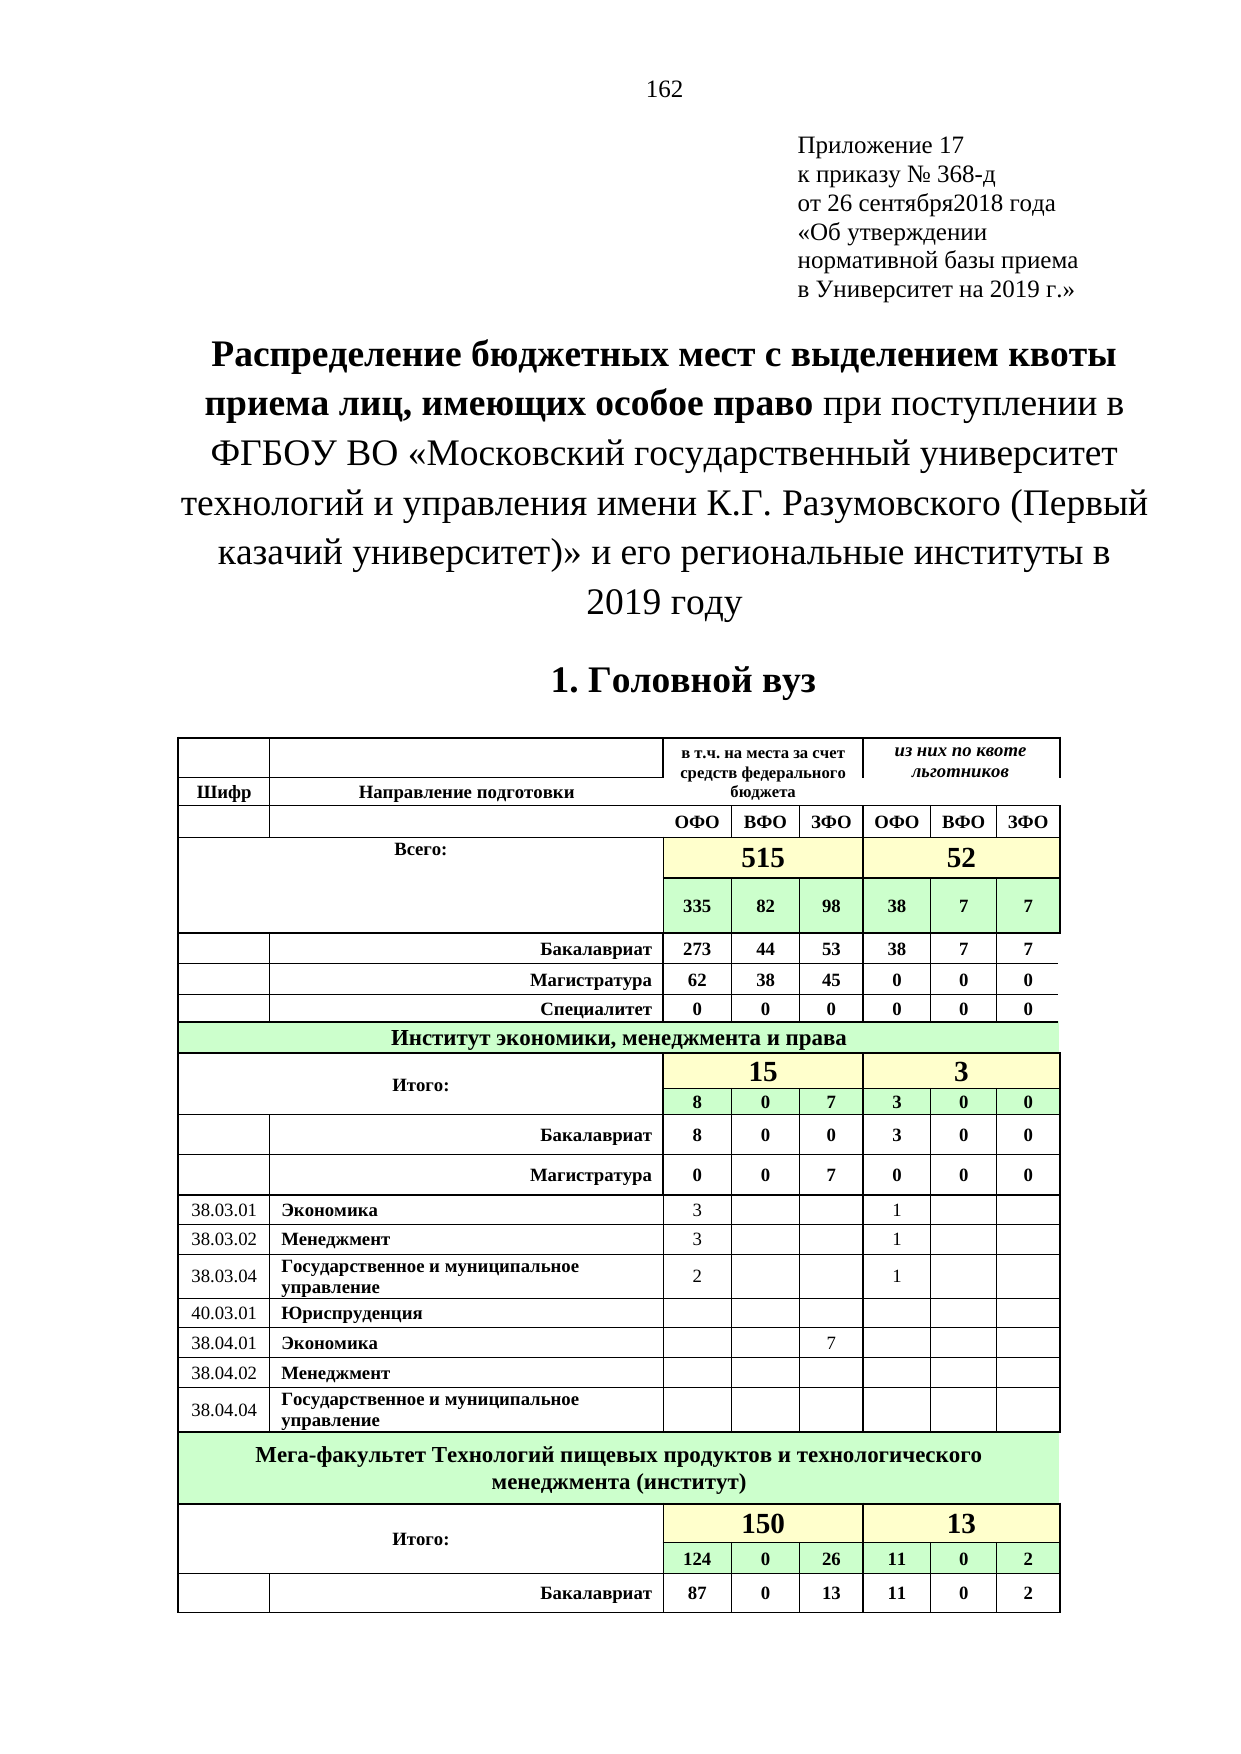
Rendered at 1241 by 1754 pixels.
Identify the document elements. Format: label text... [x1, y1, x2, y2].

table_cell 38 [732, 964, 799, 994]
table_cell [931, 1196, 996, 1224]
table_cell Магистратура [270, 964, 662, 994]
table_cell [732, 1196, 799, 1224]
table_cell 8 [664, 1089, 731, 1114]
table_cell 2 [997, 1574, 1059, 1612]
table_cell 7 [931, 934, 996, 963]
table_cell Всего: [179, 838, 663, 932]
table_cell 124 [664, 1543, 731, 1573]
table_cell 7 [931, 879, 996, 932]
table_cell Менеджмент [270, 1358, 663, 1387]
table_cell [732, 1358, 799, 1387]
text Распределение бюджетных мест с выделением квоты приема лиц, имеющих особое право при поступлении в ФГБОУ ВО «Московский государственный университет технологий и управления имени К.Г. Разумовского (Первый казачий университет)» и его региональные институты в 2019 году [177, 331, 1152, 622]
table_cell 0 [800, 1115, 862, 1153]
table_cell [732, 1225, 799, 1253]
table_cell 62 [664, 964, 731, 994]
table_cell 3 [664, 1196, 731, 1224]
table_cell Экономика [270, 1196, 663, 1224]
table_cell 2 [997, 1543, 1059, 1573]
table_cell [864, 1358, 930, 1387]
table_cell 11 [864, 1574, 930, 1612]
table_cell 38.03.01 [179, 1196, 269, 1224]
table_cell [800, 1388, 862, 1431]
table_cell [997, 1299, 1059, 1327]
table_cell 0 [997, 963, 1059, 994]
table_cell 0 [732, 1115, 799, 1153]
table_cell 0 [864, 964, 930, 994]
table_cell [997, 1328, 1059, 1357]
table_cell 0 [931, 1115, 996, 1153]
table_cell 150 [664, 1505, 862, 1542]
table_cell 0 [997, 994, 1059, 1021]
table_cell 0 [664, 995, 731, 1021]
table_cell [732, 1299, 799, 1327]
table_cell ВФО [931, 806, 996, 837]
table_cell 7 [997, 934, 1059, 963]
table_cell 3 [864, 1115, 930, 1153]
table_cell [931, 1255, 996, 1298]
table_cell [179, 806, 269, 837]
table_cell [179, 995, 269, 1021]
table_cell 13 [800, 1574, 862, 1612]
table_cell 11 [864, 1543, 930, 1573]
table_cell 38.03.04 [179, 1255, 269, 1298]
table_cell [732, 1388, 799, 1431]
text Приложение 17 [797, 131, 1152, 159]
table_cell [864, 1299, 930, 1327]
table_cell 7 [800, 1155, 862, 1194]
table_cell 1 [864, 1225, 930, 1253]
table_cell [179, 964, 269, 994]
table_cell [931, 1299, 996, 1327]
table_cell 52 [864, 838, 1059, 877]
table_cell [931, 1328, 996, 1357]
table_cell 335 [664, 879, 731, 932]
table_cell 1 [864, 1196, 930, 1224]
text к приказу № 368-д [797, 159, 1152, 188]
table_cell 3 [664, 1225, 731, 1253]
table_cell 0 [931, 964, 996, 994]
table_cell [997, 1358, 1059, 1387]
table_cell [732, 1328, 799, 1357]
table_cell [997, 1255, 1059, 1298]
table_cell 26 [800, 1543, 862, 1573]
table_cell 0 [732, 1574, 799, 1612]
table_cell Институт экономики, менеджмента и права [179, 1021, 1059, 1052]
text нормативной базы приема [797, 246, 1152, 274]
table_cell ЗФО [997, 806, 1059, 837]
table_header [270, 739, 662, 777]
table_cell 0 [864, 1155, 930, 1194]
table_cell 53 [800, 934, 862, 963]
table_cell ЗФО [800, 806, 862, 837]
table_cell [800, 1255, 862, 1298]
table_cell Государственное и муниципальное управление [270, 1388, 663, 1431]
table_cell [800, 1358, 862, 1387]
table_cell 0 [931, 995, 996, 1021]
table_cell [864, 1328, 930, 1357]
table_cell [800, 1225, 862, 1253]
table_cell Магистратура [270, 1155, 662, 1194]
table_cell [800, 1196, 862, 1224]
table_cell 0 [997, 1155, 1059, 1194]
table_cell 45 [800, 964, 862, 994]
table_cell [179, 1155, 269, 1194]
table_cell 38.04.02 [179, 1358, 269, 1387]
table_cell 0 [931, 1155, 996, 1194]
table_cell Экономика [270, 1328, 663, 1357]
table_cell Бакалавриат [270, 1115, 662, 1153]
text от 26 сентября2018 года [797, 188, 1152, 217]
table_cell 2 [664, 1255, 731, 1298]
table_cell 515 [664, 838, 862, 877]
table_cell [800, 1299, 862, 1327]
table_cell 8 [664, 1115, 731, 1153]
table_cell [931, 1388, 996, 1431]
table_cell ВФО [732, 806, 799, 837]
table_cell 13 [864, 1505, 1059, 1542]
table_cell Бакалавриат [270, 1574, 663, 1612]
table_cell 3 [864, 1054, 1059, 1088]
text в Университет на 2019 г.» [797, 274, 1152, 303]
table_cell 15 [664, 1054, 862, 1088]
table_cell [179, 1574, 269, 1612]
table_cell 0 [931, 1543, 996, 1573]
table_cell Мега-факультет Технологий пищевых продуктов и технологического менеджмента (институт) [179, 1433, 1059, 1503]
table_header [179, 739, 269, 777]
table_cell 0 [732, 1089, 799, 1114]
table_cell 38.03.02 [179, 1225, 269, 1253]
table_cell 0 [800, 995, 862, 1021]
table_cell 38 [864, 879, 930, 932]
table_cell Юриспруденция [270, 1299, 663, 1327]
table_cell 273 [664, 934, 731, 963]
table_cell 0 [997, 1089, 1059, 1114]
table_cell [931, 1225, 996, 1253]
text «Об утверждении [797, 217, 1152, 246]
table_cell 0 [732, 1543, 799, 1573]
table_cell [664, 1358, 731, 1387]
table_cell [179, 1115, 269, 1153]
table_cell Государственное и муниципальное управление [270, 1255, 663, 1298]
table_cell Направление подготовки [270, 778, 663, 805]
table_cell 0 [997, 1115, 1059, 1153]
table_cell 0 [864, 995, 930, 1021]
table_cell 38 [864, 934, 930, 963]
table_cell [997, 1196, 1059, 1224]
table_cell [732, 1255, 799, 1298]
table_cell 0 [931, 1089, 996, 1114]
table_cell 38.04.04 [179, 1388, 269, 1431]
table_cell 40.03.01 [179, 1299, 269, 1327]
table_cell Специалитет [270, 995, 662, 1021]
table_cell 7 [800, 1089, 862, 1114]
table_cell [664, 1388, 731, 1431]
table_cell 0 [664, 1155, 731, 1194]
table_cell Итого: [179, 1054, 662, 1114]
table_cell [179, 934, 269, 963]
table_cell 3 [864, 1089, 930, 1114]
table_cell 7 [800, 1328, 862, 1357]
table_cell 98 [800, 879, 862, 932]
table_cell 7 [997, 879, 1059, 932]
table_cell 1 [864, 1255, 930, 1298]
table_cell 82 [732, 879, 799, 932]
list Головной вуз [215, 658, 1152, 701]
table_cell 0 [732, 995, 799, 1021]
table_cell [864, 1388, 930, 1431]
table_cell 38.04.01 [179, 1328, 269, 1357]
table_header из них по квоте льготников [863, 739, 1059, 805]
table_cell [664, 1299, 731, 1327]
table_cell ОФО [864, 806, 930, 837]
table_cell 44 [732, 934, 799, 963]
table_cell ОФО [663, 806, 731, 837]
table_cell [997, 1388, 1059, 1431]
table_cell Бакалавриат [270, 934, 662, 963]
table_cell 0 [931, 1574, 996, 1612]
table_cell 87 [664, 1574, 731, 1612]
table_cell [270, 806, 663, 837]
table_cell Менеджмент [270, 1225, 663, 1253]
table_cell 0 [732, 1155, 799, 1194]
table_cell Итого: [179, 1505, 663, 1573]
table_cell [931, 1358, 996, 1387]
table_cell Шифр [179, 778, 269, 805]
table_header в т.ч. на места за счет средств федерального бюджета [663, 739, 863, 805]
table_cell [664, 1328, 731, 1357]
table_cell [997, 1225, 1059, 1253]
